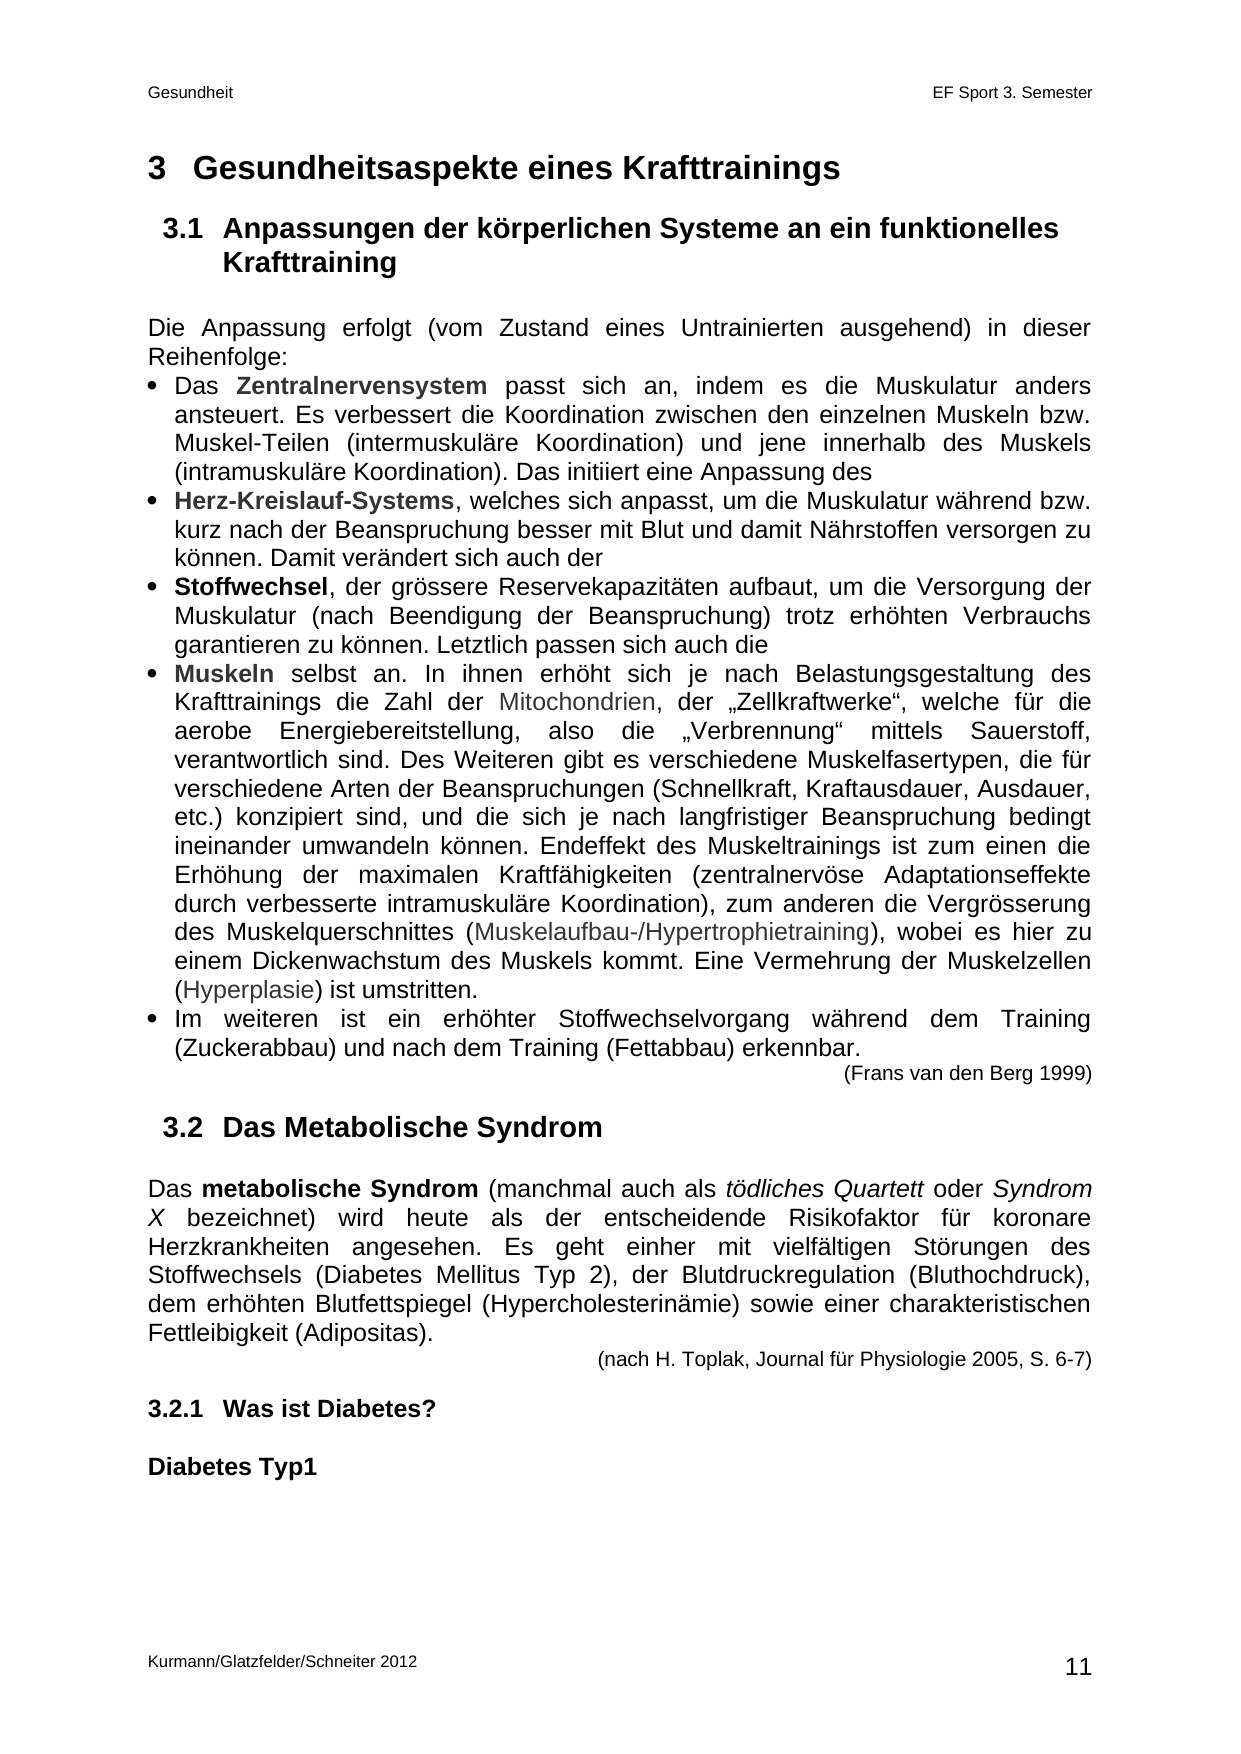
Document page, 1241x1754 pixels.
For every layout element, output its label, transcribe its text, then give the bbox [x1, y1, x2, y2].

subtitle Was ist Diabetes? [148, 1394, 1092, 1423]
text (Frans van den Berg 1999) [811, 1061, 1092, 1085]
subtitle Das Metabolische Syndrom [162, 1110, 1092, 1144]
text Das metabolische Syndrom (manchmal auch als tödliches Quartett oder Syndrom X bezeichnet) wird heute als der entscheidende Risikofaktor für koronare Herzkrankheiten angesehen. Es geht einher mit vielfältigen Störungen des Stoffwechsels (Diabetes Mellitus Typ 2), der Blutdruckregulation (Bluthochdruck), dem erhöhten Blutfettspiegel (Hypercholesterinämie) sowie einer charakteristischen Fettleibigkeit (Adipositas). [148, 1174, 1092, 1346]
list Das Zentralnervensystem passt sich an, indem es die Muskulatur anders ansteuert. Es verbessert die Koordination zwischen den einzelnen Muskeln bzw. Muskel-Teilen (intermuskuläre Koordination) und jene innerhalb des Muskels (intramuskuläre Koordination). Das initiiert eine Anpassung des [148, 371, 1092, 486]
text Die Anpassung erfolgt (vom Zustand eines Untrainierten ausgehend) in dieser Reihenfolge: [148, 313, 1092, 371]
list Herz-Kreislauf-Systems, welches sich anpasst, um die Muskulatur während bzw. kurz nach der Beanspruchung besser mit Blut und damit Nährstoffen versorgen zu können. Damit verändert sich auch der [148, 486, 1092, 572]
list Muskeln selbst an. In ihnen erhöht sich je nach Belastungsgestaltung des Krafttrainings die Zahl der Mitochondrien, der „Zellkraftwerke“, welche für die aerobe Energiebereitstellung, also die „Verbrennung“ mittels Sauerstoff, verantwortlich sind. Des Weiteren gibt es verschiedene Muskelfasertypen, die für verschiedene Arten der Beanspruchungen (Schnellkraft, Kraftausdauer, Ausdauer, etc.) konzipiert sind, und die sich je nach langfristiger Beanspruchung bedingt ineinander umwandeln können. Endeffekt des Muskeltrainings ist zum einen die Erhöhung der maximalen Kraftfähigkeiten (zentralnervöse Adaptationseffekte durch verbesserte intramuskuläre Koordination), zum anderen die Vergrösserung des Muskelquerschnittes (Muskelaufbau-/Hypertrophietraining), wobei es hier zu einem Dickenwachstum des Muskels kommt. Eine Vermehrung der Muskelzellen (Hyperplasie) ist umstritten. [148, 658, 1092, 1004]
text Diabetes Typ1 [148, 1452, 1092, 1481]
text (nach H. Toplak, Journal für Physiologie 2005, S. 6-7) [148, 1346, 1092, 1370]
subtitle Anpassungen der körperlichen Systeme an ein funktionelles Krafttraining [162, 211, 1092, 278]
list Im weiteren ist ein erhöhter Stoffwechselvorgang während dem Training (Zuckerabbau) und nach dem Training (Fettabbau) erkennbar. [148, 1004, 1092, 1061]
subtitle Gesundheitsaspekte eines Krafttrainings [148, 148, 1092, 186]
list Stoffwechsel, der grössere Reservekapazitäten aufbaut, um die Versorgung der Muskulatur (nach Beendigung der Beanspruchung) trotz erhöhten Verbrauchs garantieren zu können. Letztlich passen sich auch die [148, 572, 1092, 658]
